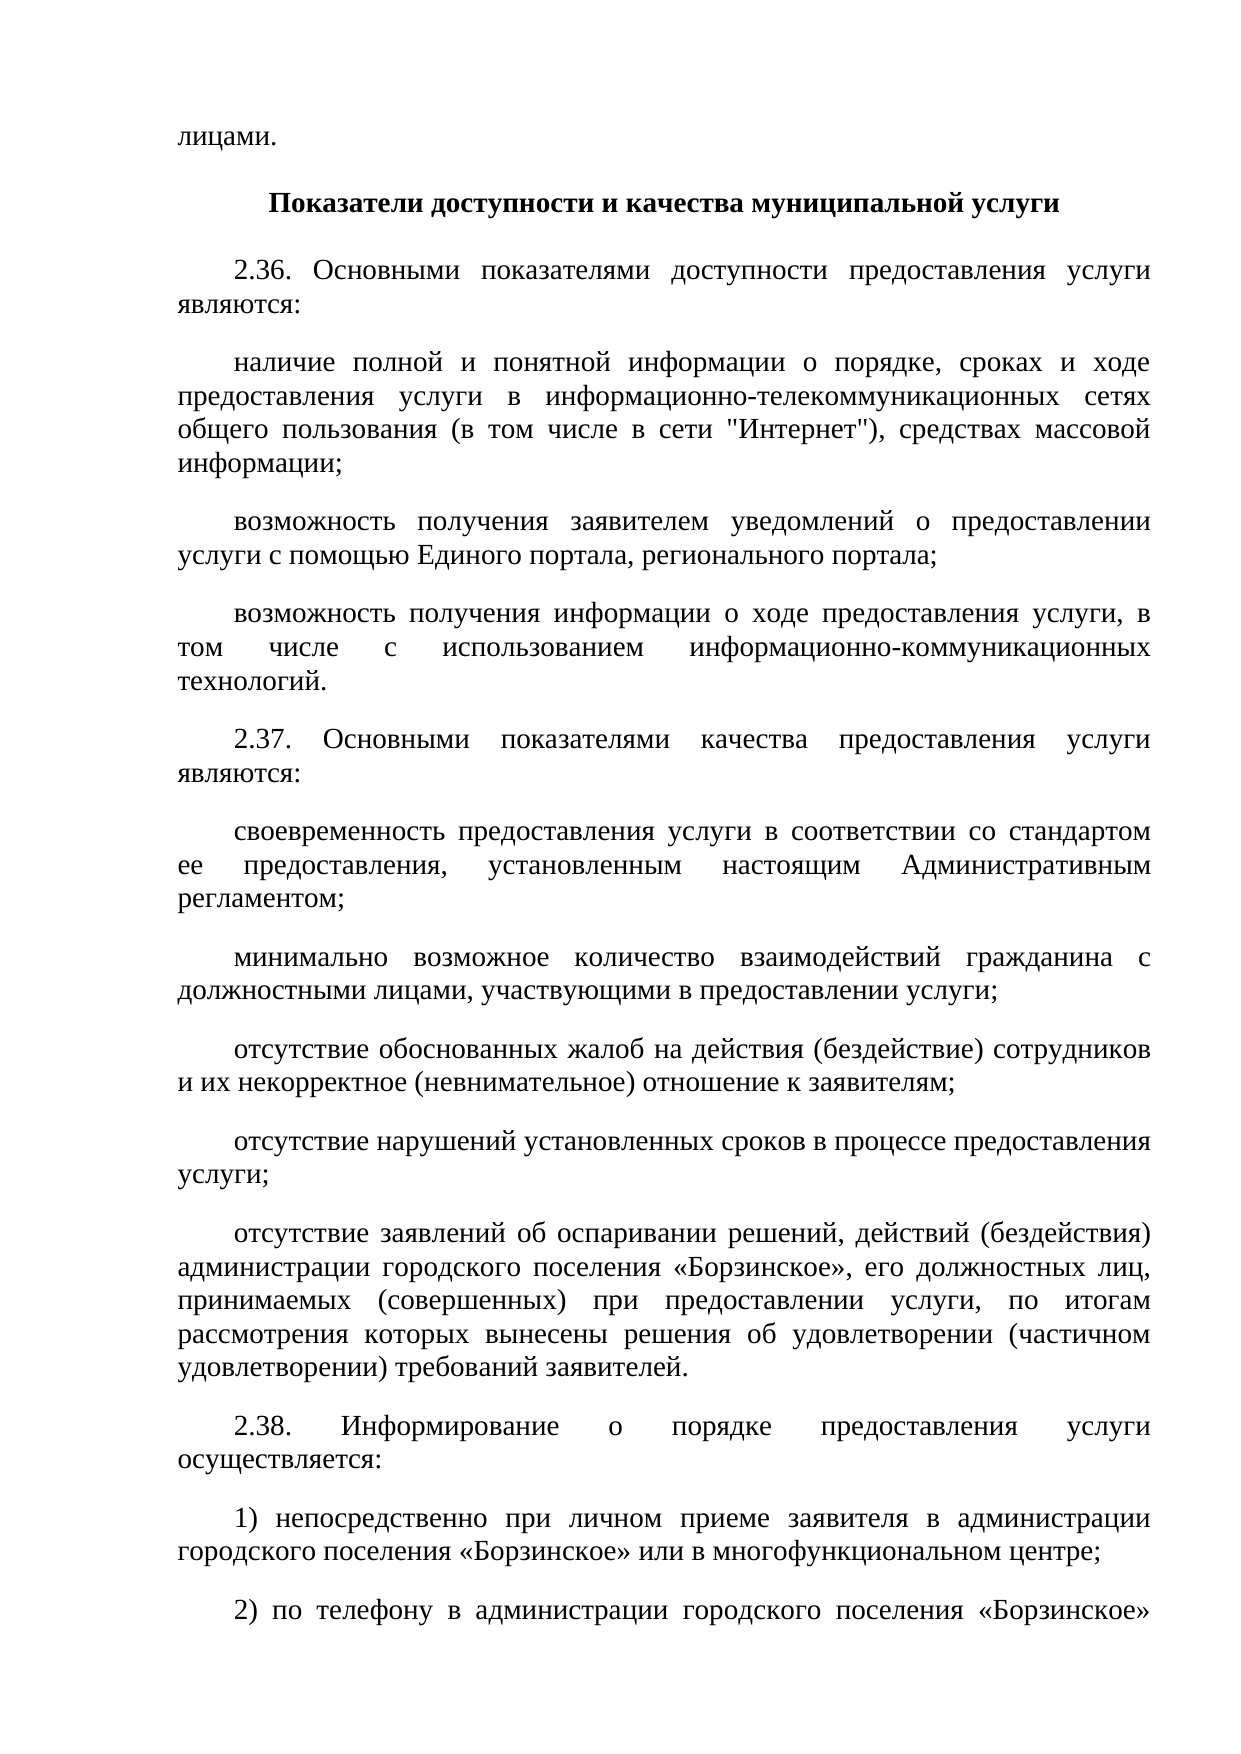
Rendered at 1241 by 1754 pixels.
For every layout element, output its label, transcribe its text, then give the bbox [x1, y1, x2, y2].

text отсутствие обоснованных жалоб на действия (бездействие) сотрудников и их некорректное (невнимательное) отношение к заявителям; [177, 1031, 1152, 1098]
text отсутствие нарушений установленных сроков в процессе предоставления услуги; [177, 1123, 1152, 1190]
text возможность получения заявителем уведомлений о предоставлении услуги с помощью Единого портала, регионального портала; [177, 503, 1152, 571]
text возможность получения информации о ходе предоставления услуги, в том числе с использованием информационно-коммуникационных технологий. [177, 596, 1152, 696]
text минимально возможное количество взаимодействий гражданина с должностными лицами, участвующими в предоставлении услуги; [177, 939, 1152, 1006]
text отсутствие заявлений об оспаривании решений, действий (бездействия) администрации городского поселения «Борзинское», его должностных лиц, принимаемых (совершенных) при предоставлении услуги, по итогам рассмотрения которых вынесены решения об удовлетворении (частичном удовлетворении) требований заявителей. [177, 1215, 1152, 1383]
text 2.36. Основными показателями доступности предоставления услуги являются: [177, 252, 1152, 319]
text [177, 118, 1152, 152]
text 1) непосредственно при личном приеме заявителя в администрации городского поселения «Борзинское» или в многофункциональном центре; [177, 1500, 1152, 1567]
text 2.38. Информирование о порядке предоставления услуги осуществляется: [177, 1408, 1152, 1475]
text своевременность предоставления услуги в соответствии со стандартом ее предоставления, установленным настоящим Административным регламентом; [177, 813, 1152, 914]
title Показатели доступности и качества муниципальной услуги [177, 185, 1152, 219]
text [177, 1592, 1152, 1626]
text наличие полной и понятной информации о порядке, сроках и ходе предоставления услуги в информационно-телекоммуникационных сетях общего пользования (в том числе в сети "Интернет"), средствах массовой информации; [177, 344, 1152, 478]
text 2.37. Основными показателями качества предоставления услуги являются: [177, 721, 1152, 788]
